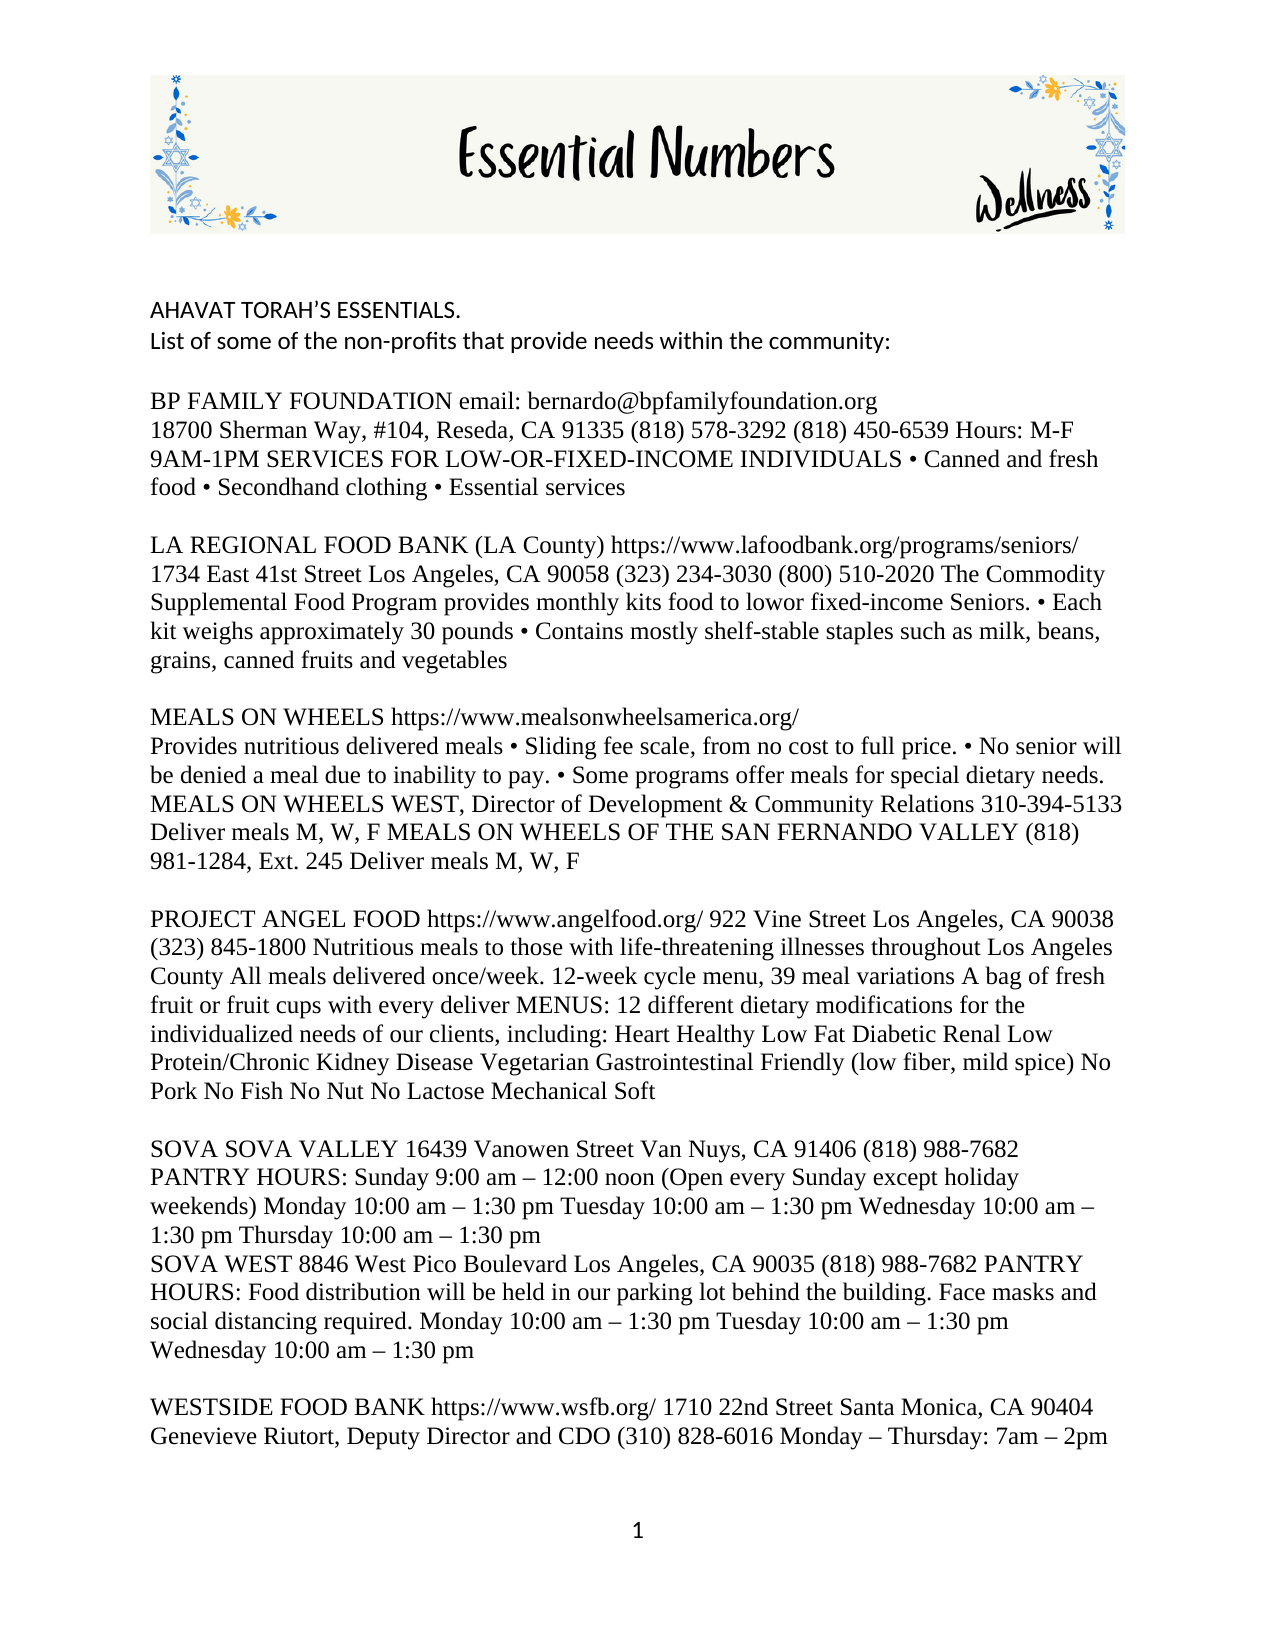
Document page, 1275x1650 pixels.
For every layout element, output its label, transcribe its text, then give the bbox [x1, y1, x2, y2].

text MEALS ON WHEELS https://www.mealsonwheelsamerica.org/ [150, 702, 1125, 731]
text 18700 Sherman Way, #104, Reseda, CA 91335 (818) 578-3292 (818) 450-6539 Hours: M-F 9AM-1PM SERVICES FOR LOW-OR-FIXED-INCOME INDIVIDUALS • Canned and fresh food • Secondhand clothing • Essential services [150, 415, 1125, 501]
text SOVA SOVA VALLEY 16439 Vanowen Street Van Nuys, CA 91406 (818) 988-7682 PANTRY HOURS: Sunday 9:00 am – 12:00 noon (Open every Sunday except holiday weekends) Monday 10:00 am – 1:30 pm Tuesday 10:00 am – 1:30 pm Wednesday 10:00 am – 1:30 pm Thursday 10:00 am – 1:30 pm [150, 1134, 1125, 1249]
text WESTSIDE FOOD BANK https://www.wsfb.org/ 1710 22nd Street Santa Monica, CA 90404 Genevieve Riutort, Deputy Director and CDO (310) 828-6016 Monday – Thursday: 7am – 2pm [150, 1392, 1125, 1450]
text PROJECT ANGEL FOOD https://www.angelfood.org/ 922 Vine Street Los Angeles, CA 90038 (323) 845-1800 Nutritious meals to those with life-threatening illnesses throughout Los Angeles County All meals delivered once/week. 12-week cycle menu, 39 meal variations A bag of fresh fruit or fruit cups with every deliver MENUS: 12 different dietary modifications for the individualized needs of our clients, including: Heart Healthy Low Fat Diabetic Renal Low Protein/Chronic Kidney Disease Vegetarian Gastrointestinal Friendly (low fiber, mild spice) No Pork No Fish No Nut No Lactose Mechanical Soft [150, 904, 1125, 1105]
text SOVA WEST 8846 West Pico Boulevard Los Angeles, CA 90035 (818) 988-7682 PANTRY HOURS: Food distribution will be held in our parking lot behind the building. Face masks and social distancing required. Monday 10:00 am – 1:30 pm Tuesday 10:00 am – 1:30 pm Wednesday 10:00 am – 1:30 pm [150, 1249, 1125, 1364]
text AHAVAT TORAH’S ESSENTIALS. [150, 294, 1125, 325]
text Provides nutritious delivered meals • Sliding fee scale, from no cost to full price. • No senior will be denied a meal due to inability to pay. • Some programs offer meals for special dietary needs. MEALS ON WHEELS WEST, Director of Development & Community Relations 310-394-5133 Deliver meals M, W, F MEALS ON WHEELS OF THE SAN FERNANDO VALLEY (818) 981-1284, Ext. 245 Deliver meals M, W, F [150, 731, 1125, 875]
text LA REGIONAL FOOD BANK (LA County) https://www.lafoodbank.org/programs/seniors/ 1734 East 41st Street Los Angeles, CA 90058 (323) 234-3030 (800) 510-2020 The Commodity Supplemental Food Program provides monthly kits food to lowor fixed-income Seniors. • Each kit weighs approximately 30 pounds • Contains mostly shelf-stable staples such as milk, beans, grains, canned fruits and vegetables [150, 530, 1125, 674]
text List of some of the non-profits that provide needs within the community: [150, 325, 1125, 356]
picture [150, 75, 1125, 234]
text BP FAMILY FOUNDATION email: bernardo@bpfamilyfoundation.org [150, 386, 1125, 415]
